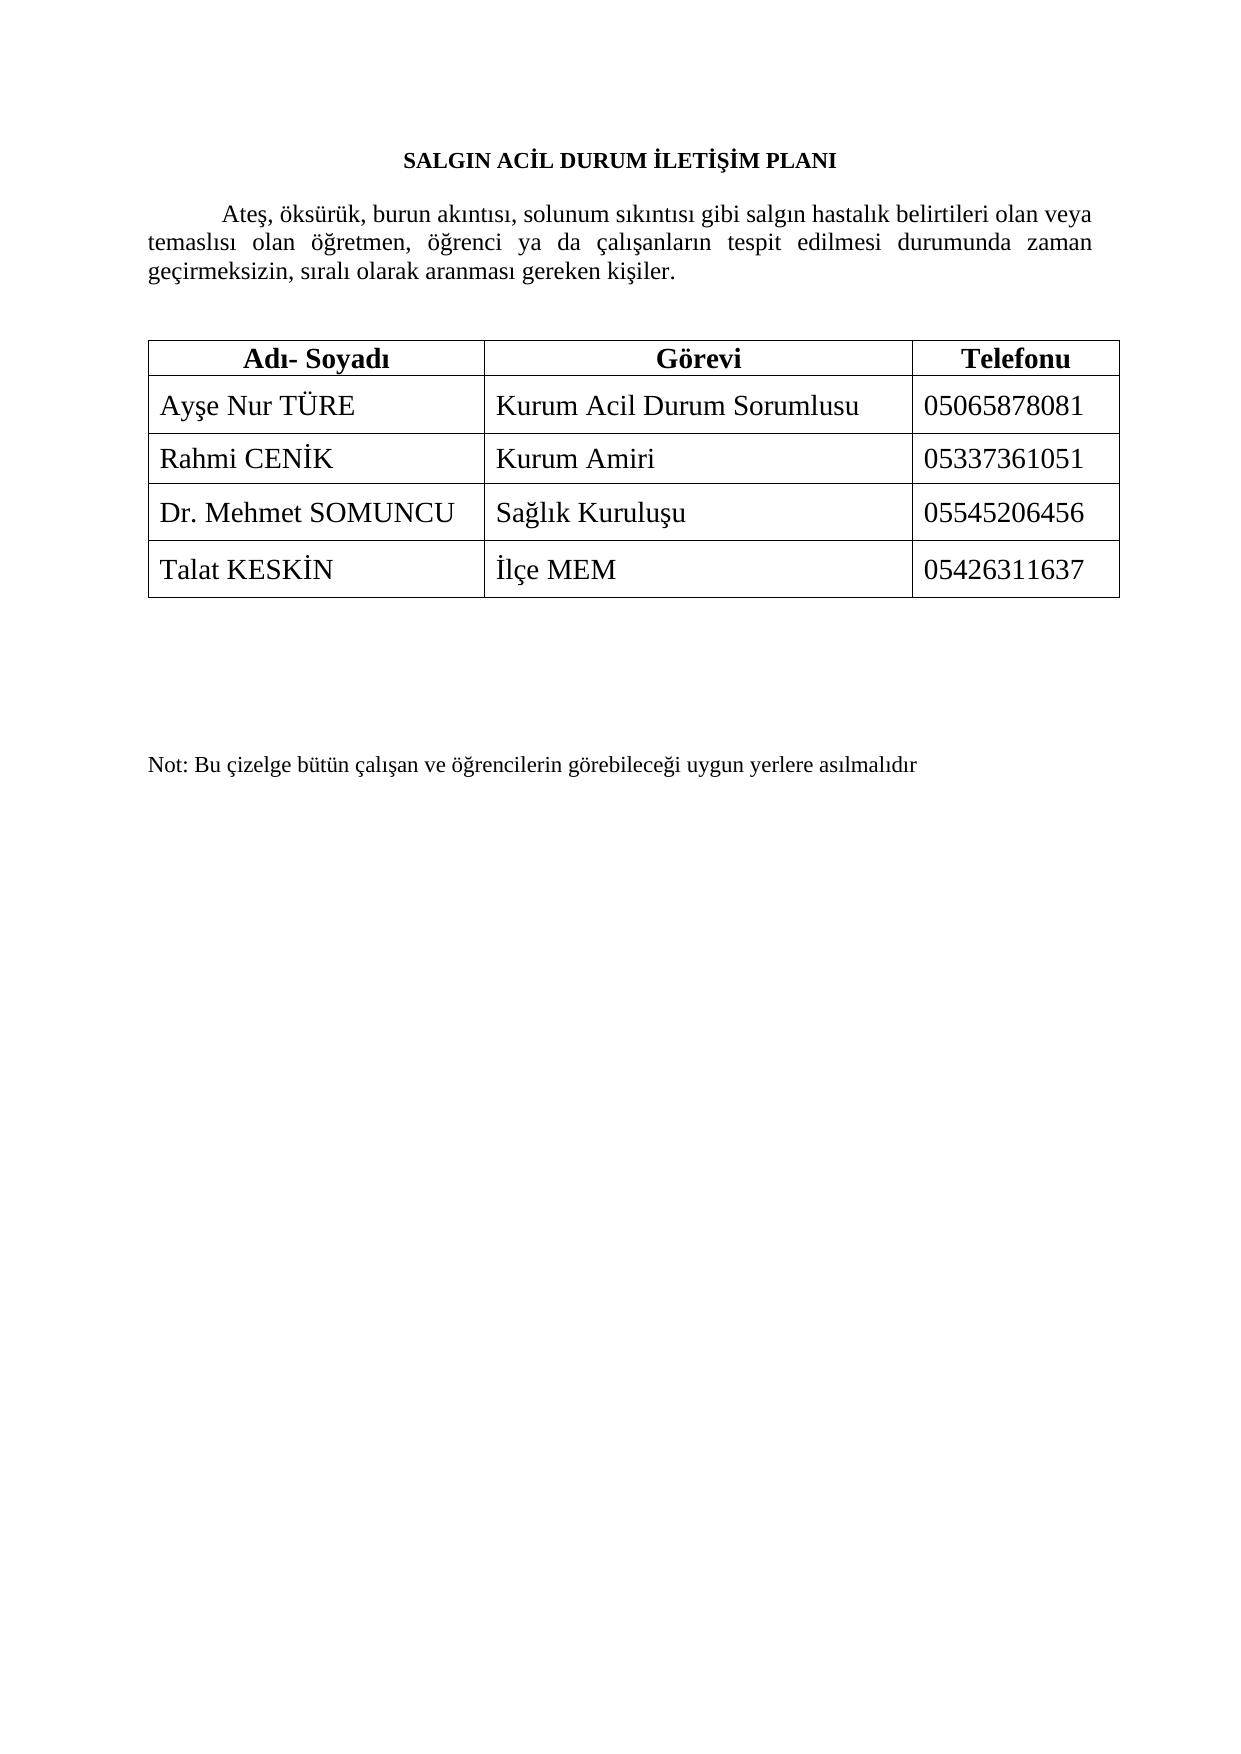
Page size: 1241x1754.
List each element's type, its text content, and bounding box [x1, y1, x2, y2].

table_cell 05337361051 [913, 434, 1119, 482]
table_cell Ayşe Nur TÜRE [149, 376, 484, 433]
table_cell Kurum Acil Durum Sorumlusu [485, 376, 912, 433]
table_cell Dr. Mehmet SOMUNCU [149, 484, 484, 539]
table_cell 05065878081 [913, 376, 1119, 433]
table_cell Talat KESKİN [149, 541, 484, 597]
table_header Adı- Soyadı [149, 341, 484, 374]
text Not: Bu çizelge bütün çalışan ve öğrencilerin görebileceği uygun yerlere asılmalıdır [148, 751, 1093, 777]
table_header Görevi [485, 341, 912, 374]
text Ateş, öksürük, burun akıntısı, solunum sıkıntısı gibi salgın hastalık belirtileri olan veya temaslısı olan öğretmen, öğrenci ya da çalışanların tespit edilmesi durumunda zaman geçirmeksizin, sıralı olarak aranması gereken kişiler. [148, 199, 1093, 285]
table_cell 05426311637 [913, 541, 1119, 597]
table_cell Rahmi CENİK [149, 434, 484, 482]
table_cell 05545206456 [913, 484, 1119, 539]
table_header Telefonu [913, 341, 1119, 374]
table_cell Kurum Amiri [485, 434, 912, 482]
text SALGIN ACİL DURUM İLETİŞİM PLANI [148, 148, 1093, 174]
table_cell Sağlık Kuruluşu [485, 484, 912, 539]
table_cell İlçe MEM [485, 541, 912, 597]
